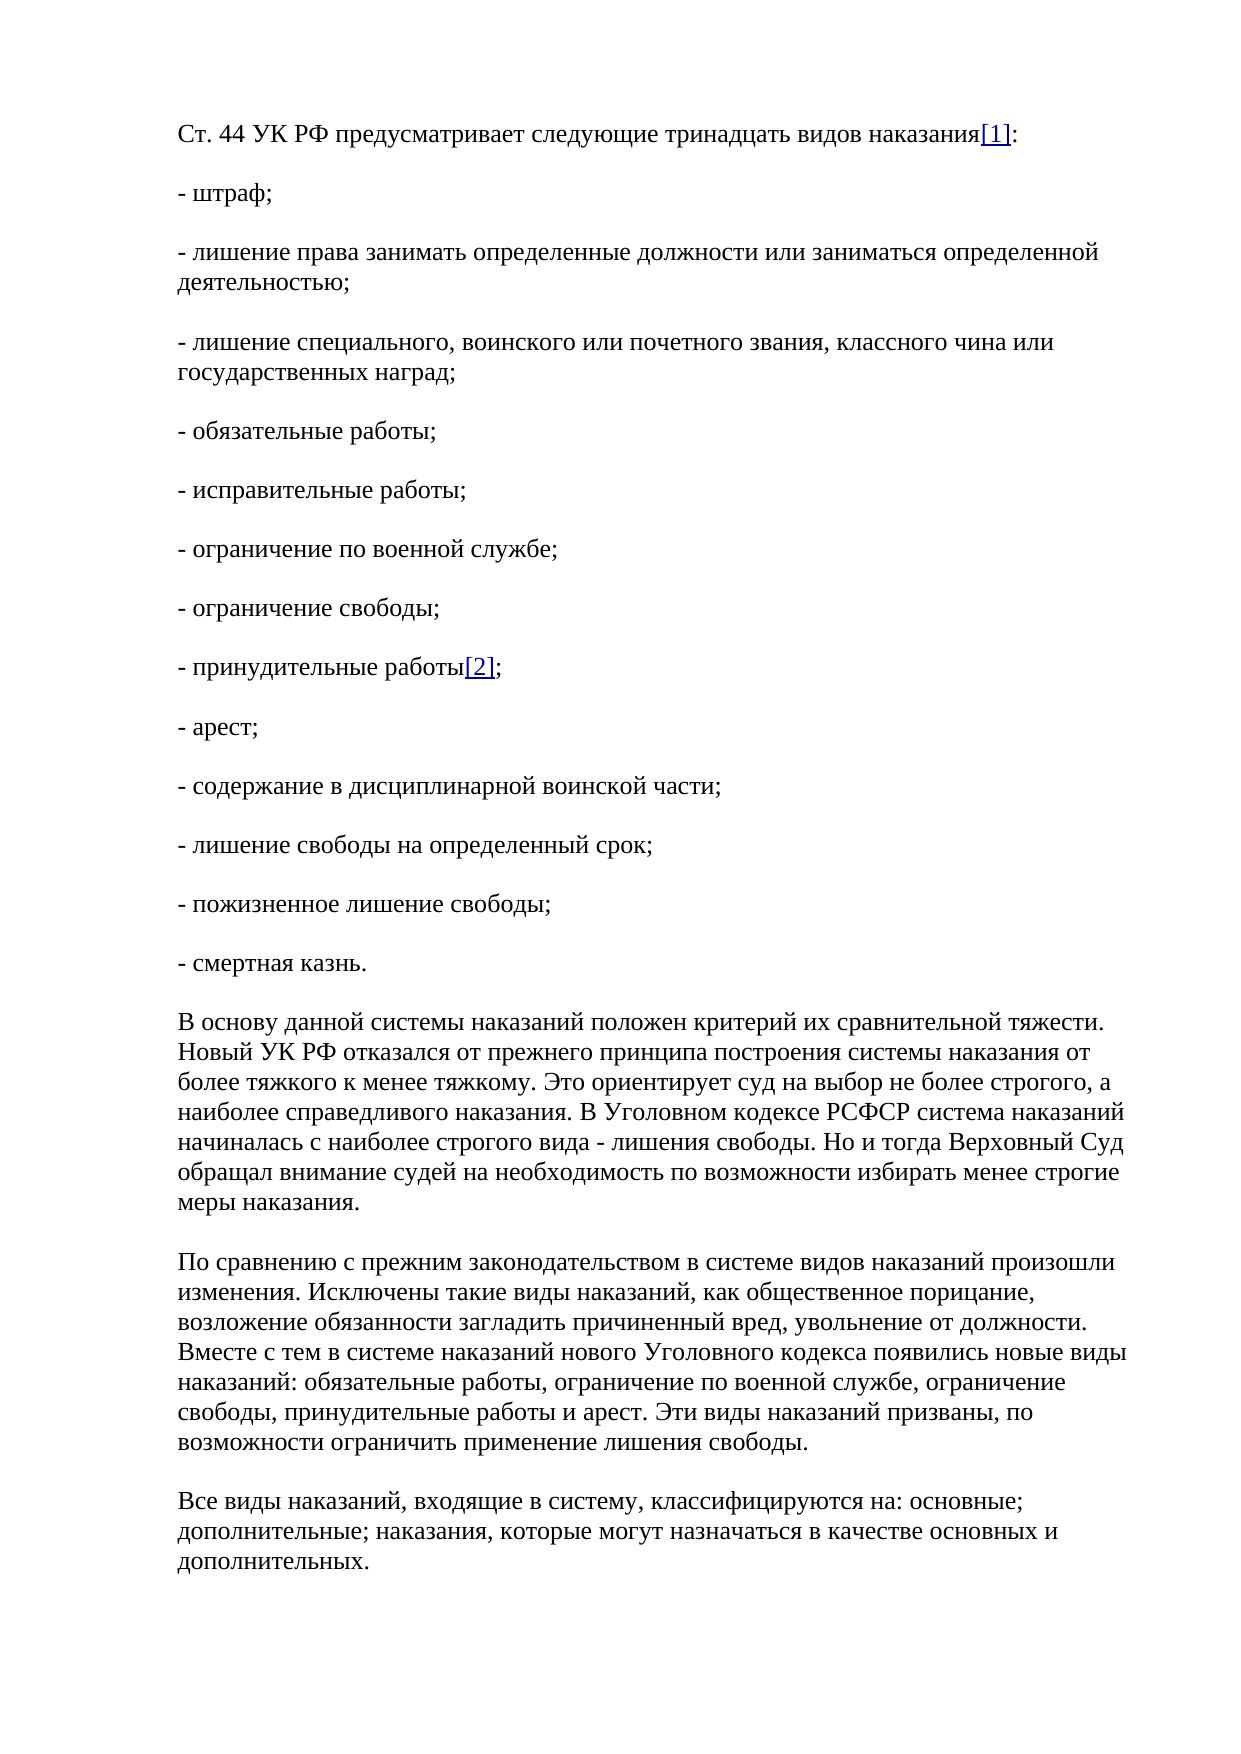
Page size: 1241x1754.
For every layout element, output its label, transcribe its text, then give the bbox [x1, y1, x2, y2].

text Все виды наказаний, входящие в систему, классифицируются на: основные; дополнительные; наказания, которые могут назначаться в качестве основных и дополнительных. [177, 1485, 1152, 1575]
text - арест; [177, 711, 1152, 741]
text - лишение свободы на определенный срок; [177, 829, 1152, 859]
text По сравнению с прежним законодательством в системе видов наказаний произошли изменения. Исключены такие виды наказаний, как общественное порицание, возложение обязанности загладить причиненный вред, увольнение от должности. Вместе с тем в системе наказаний нового Уголовного кодекса появились новые виды наказаний: обязательные работы, ограничение по военной службе, ограничение свободы, принудительные работы и арест. Эти виды наказаний призваны, по возможности ограничить применение лишения свободы. [177, 1246, 1152, 1456]
text В основу данной системы наказаний положен критерий их сравнительной тяжести. Новый УК РФ отказался от прежнего принципа построения системы наказания от более тяжкого к менее тяжкому. Это ориентирует суд на выбор не более строгого, а наиболее справедливого наказания. В Уголовном кодексе РСФСР система наказаний начиналась с наиболее строгого вида - лишения свободы. Но и тогда Верховный Суд обращал внимание судей на необходимость по возможности избирать менее строгие меры наказания. [177, 1006, 1152, 1216]
text - исправительные работы; [177, 474, 1152, 504]
text Ст. 44 УК РФ предусматривает следующие тринадцать видов наказания[1]: [177, 118, 1152, 148]
text - содержание в дисциплинарной воинской части; [177, 770, 1152, 800]
text - лишение специального, воинского или почетного звания, классного чина или государственных наград; [177, 326, 1152, 386]
text - ограничение по военной службе; [177, 533, 1152, 563]
text - обязательные работы; [177, 415, 1152, 445]
text - смертная казнь. [177, 947, 1152, 977]
text - ограничение свободы; [177, 592, 1152, 622]
text - пожизненное лишение свободы; [177, 888, 1152, 918]
text - штраф; [177, 177, 1152, 207]
text - принудительные работы[2]; [177, 651, 1152, 681]
text - лишение права занимать определенные должности или заниматься определенной деятельностью; [177, 236, 1152, 296]
